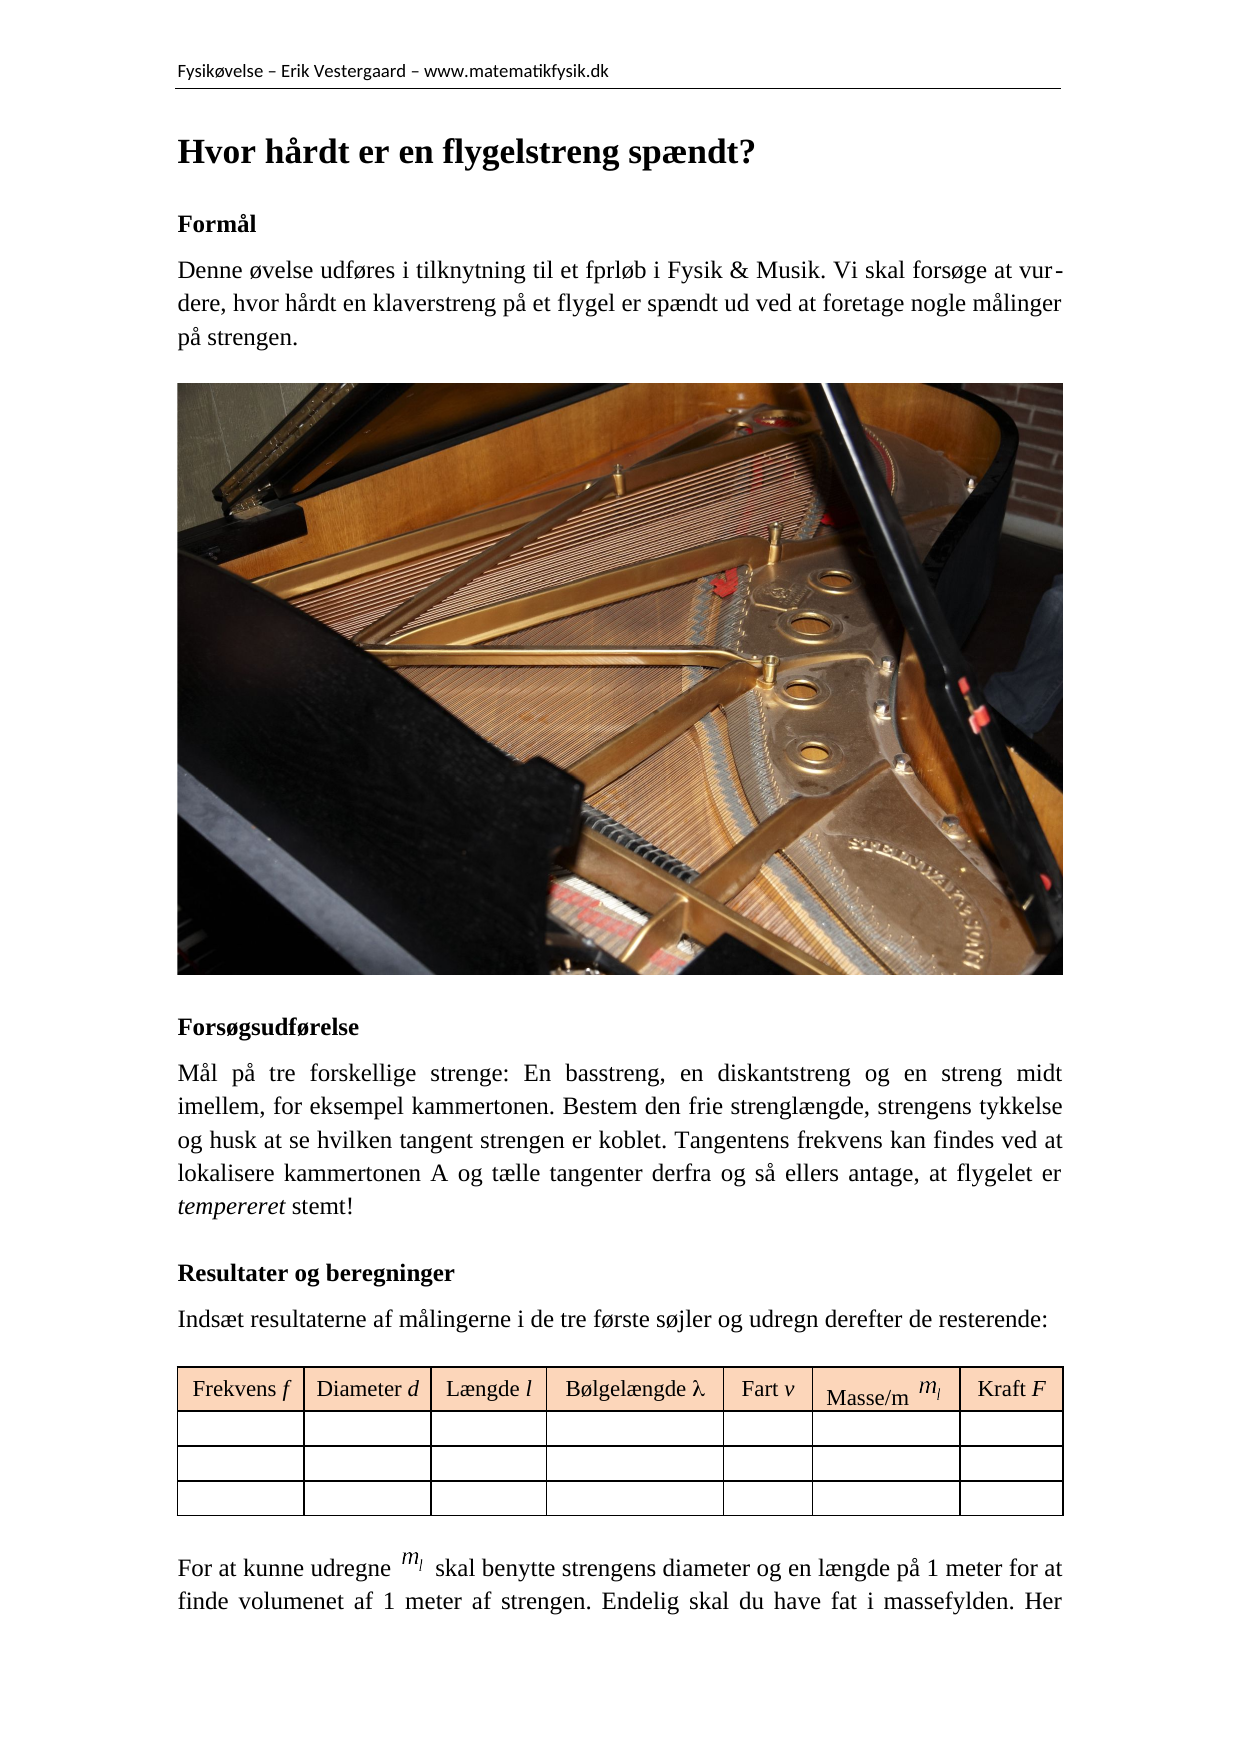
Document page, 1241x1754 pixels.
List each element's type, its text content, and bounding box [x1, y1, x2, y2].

table_cell [724, 1412, 812, 1445]
table_cell [724, 1447, 812, 1480]
table_cell [813, 1412, 959, 1445]
table_cell [961, 1482, 1062, 1515]
text Indsæt resultaterne af målingerne i de tre første søjler og udregn derefter de resterende: [177, 1299, 1063, 1333]
table_cell [961, 1447, 1062, 1480]
table_header Kraft F [961, 1368, 1062, 1410]
table_cell [178, 1447, 303, 1480]
table_cell [813, 1447, 959, 1480]
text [177, 1550, 1063, 1616]
table_cell [305, 1412, 430, 1445]
table_header Masse/m [813, 1368, 959, 1410]
text Mål på tre forskellige strenge: En basstreng, en diskantstreng og en streng midt imellem, for eksempel kammertonen. Bestem den frie strenglængde, strengens tykkelse og husk at se hvilken tangent strengen er koblet. Tangentens frekvens kan findes ved at lokalisere kammertonen A og tælle tangenter derfra og så ellers antage, at flygelet er tempereret stemt! [177, 1053, 1063, 1220]
table_header Længde l [432, 1368, 546, 1410]
table_cell [432, 1412, 546, 1445]
table_cell [305, 1447, 430, 1480]
table_header Fart v [724, 1368, 812, 1410]
table_cell [178, 1412, 303, 1445]
subtitle Hvor hårdt er en flygelstreng spændt? [177, 131, 1063, 171]
table_cell [432, 1482, 546, 1515]
subtitle Formål [177, 205, 1063, 238]
table_header Bølgelængde [547, 1368, 723, 1410]
text Denne øvelse udføres i tilknytning til et fprløb i Fysik & Musik. Vi skal forsøge at vurdere, hvor hårdt en klaverstreng på et flygel er spændt ud ved at foretage nogle målinger på strengen. [177, 251, 1063, 351]
table_cell [432, 1447, 546, 1480]
table_cell [547, 1447, 723, 1480]
table_cell [305, 1482, 430, 1515]
picture [177, 383, 1063, 975]
table_header Frekvens f [178, 1368, 303, 1410]
table_header Diameter d [305, 1368, 430, 1410]
table_cell [961, 1412, 1062, 1445]
table_cell [547, 1412, 723, 1445]
table_cell [724, 1482, 812, 1515]
table_cell [178, 1482, 303, 1515]
table_cell [813, 1482, 959, 1515]
table_cell [547, 1482, 723, 1515]
subtitle Resultater og beregninger [177, 1253, 1063, 1287]
subtitle Forsøgsudførelse [177, 1008, 1063, 1041]
